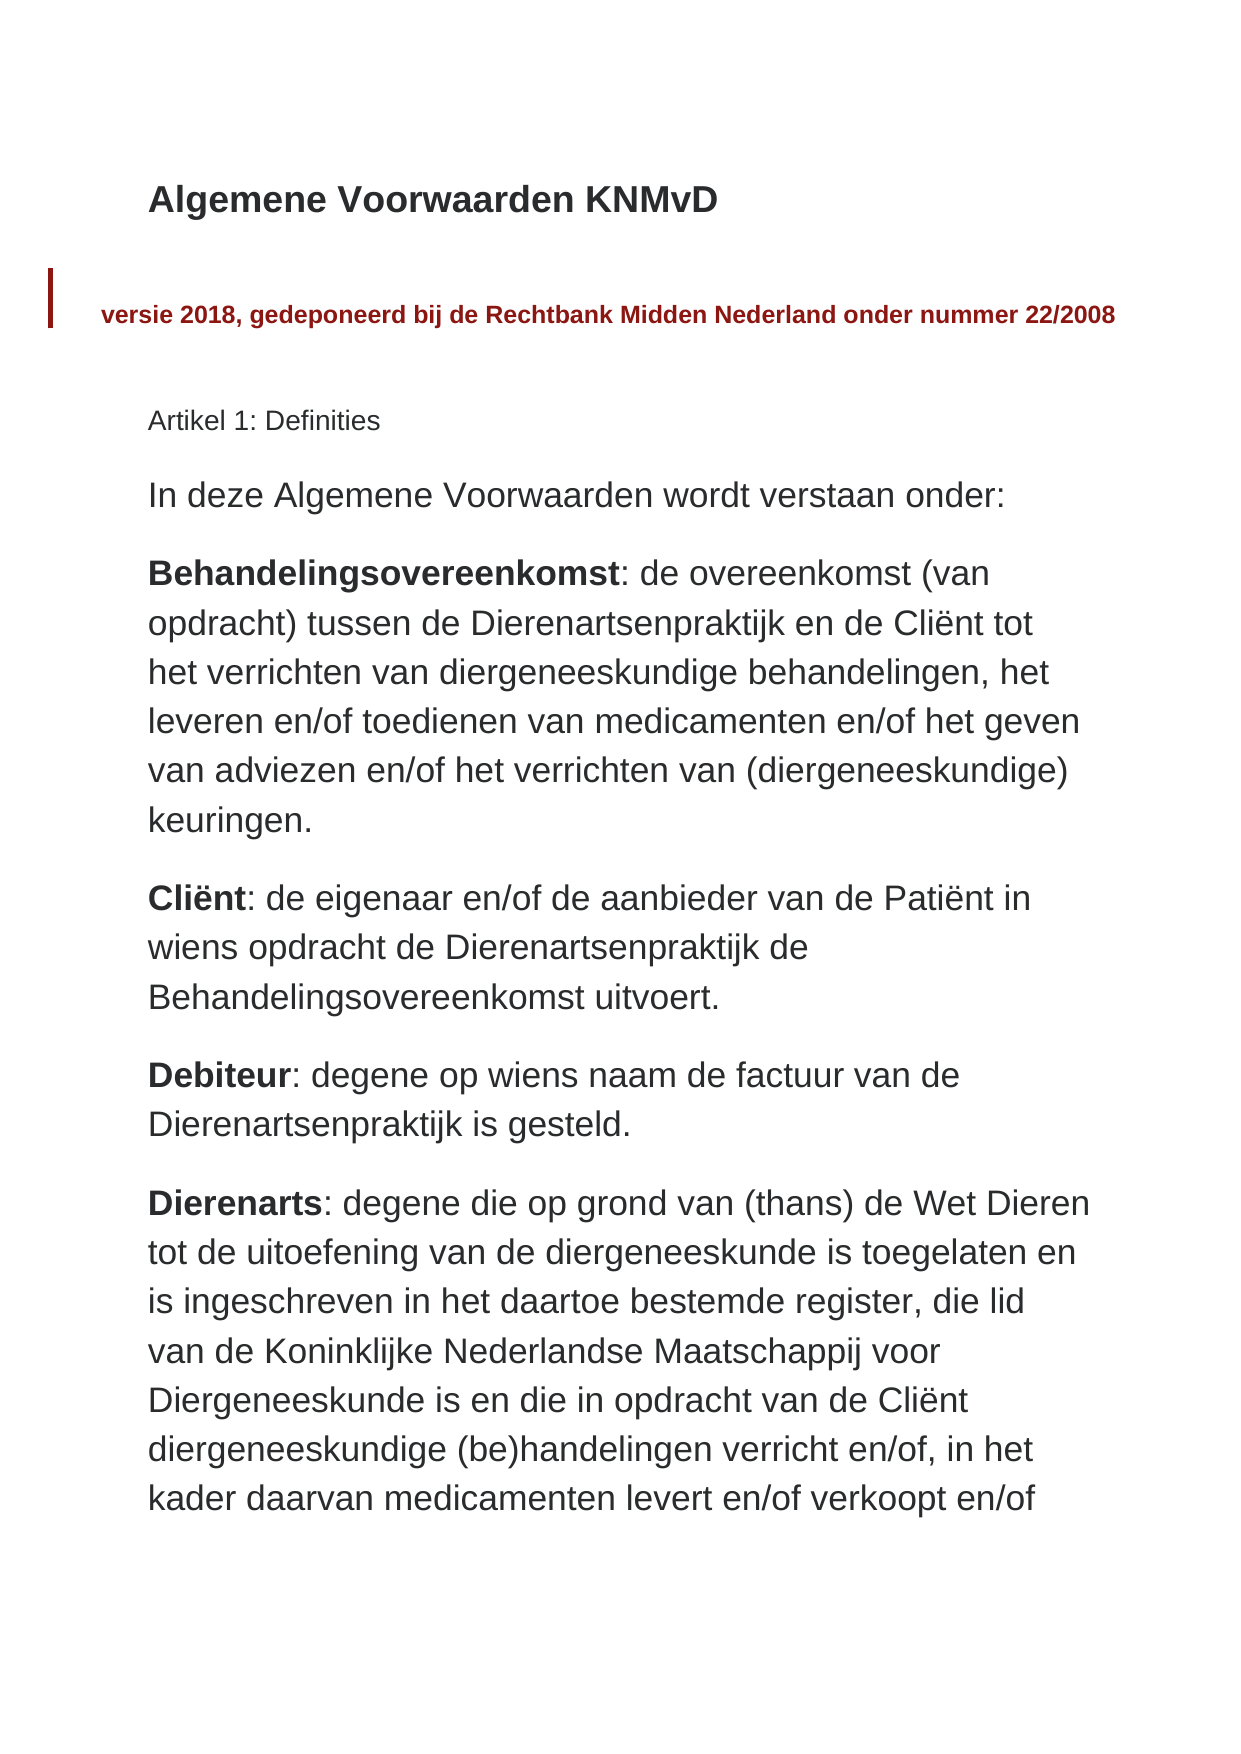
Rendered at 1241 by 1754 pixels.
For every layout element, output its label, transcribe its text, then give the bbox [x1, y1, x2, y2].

text Cliënt: de eigenaar en/of de aanbieder van de Patiënt in wiens opdracht de Dierenartsenpraktijk de Behandelingsovereenkomst uitvoert. [148, 869, 1093, 1017]
text Debiteur: degene op wiens naam de factuur van de Dierenartsenpraktijk is gesteld. [148, 1046, 1093, 1144]
text Artikel 1: Definities [148, 375, 1093, 436]
text Algemene Voorwaarden KNMvD [148, 148, 1093, 221]
text In deze Algemene Voorwaarden wordt verstaan onder: [148, 466, 1093, 515]
text versie 2018, gedeponeerd bij de Rechtbank Midden Nederland onder nummer 22/2008 [53, 268, 1139, 328]
text Behandelingsovereenkomst: de overeenkomst (van opdracht) tussen de Dierenartsenpraktijk en de Cliënt tot het verrichten van diergeneeskundige behandelingen, het leveren en/of toedienen van medicamenten en/of het geven van adviezen en/of het verrichten van (diergeneeskundige) keuringen. [148, 544, 1093, 839]
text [148, 1173, 1093, 1518]
